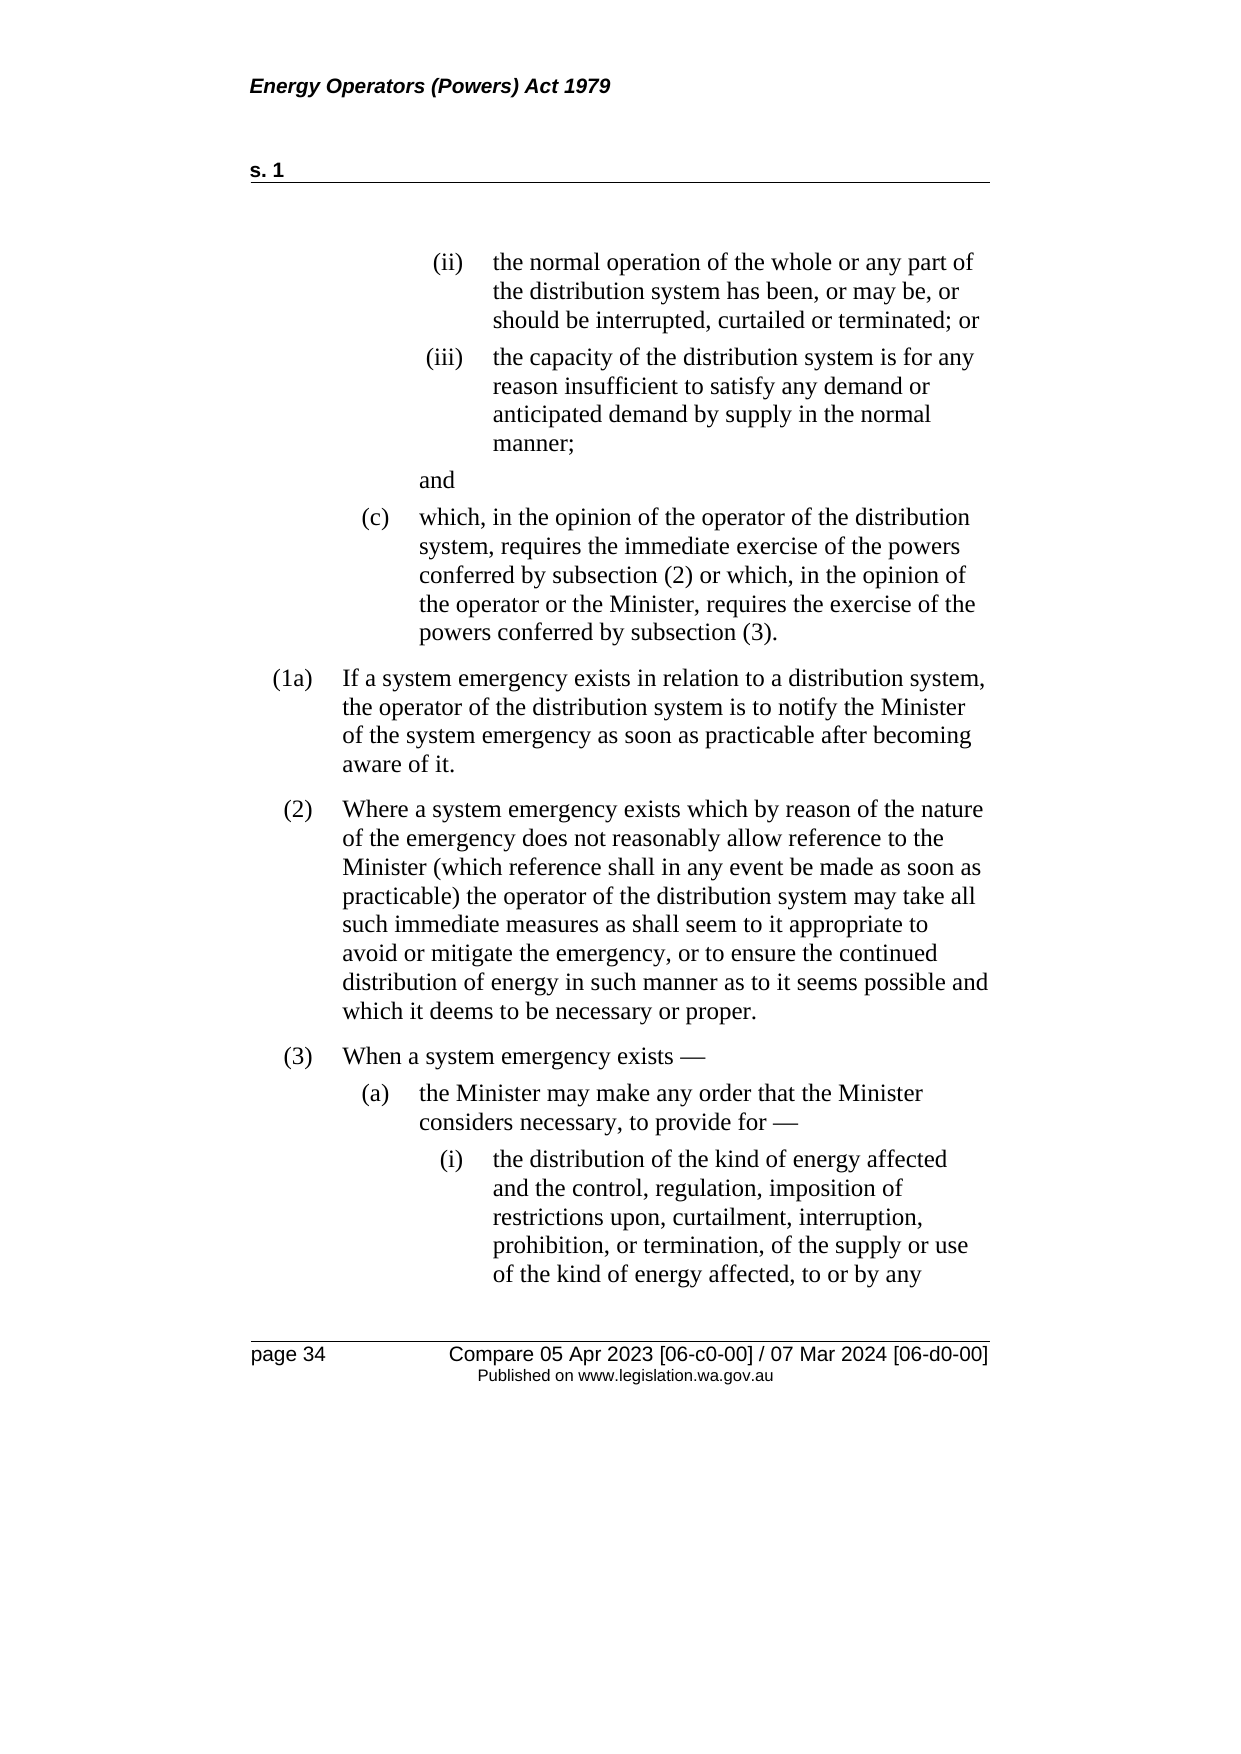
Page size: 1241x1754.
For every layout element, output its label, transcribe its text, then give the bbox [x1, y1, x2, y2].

text (2) Where a system emergency exists which by reason of the nature of the emergency does not reasonably allow reference to the Minister (which reference shall in any event be made as soon as practicable) the operator of the distribution system may take all such immediate measures as shall seem to it appropriate to avoid or mitigate the emergency, or to ensure the continued distribution of energy in such manner as to it seems possible and which it deems to be necessary or proper. [251, 794, 990, 1024]
text (iii) the capacity of the distribution system is for any reason insufficient to satisfy any demand or anticipated demand by supply in the normal manner; [251, 342, 990, 457]
text (1a) If a system emergency exists in relation to a distribution system, the operator of the distribution system is to notify the Minister of the system emergency as soon as practicable after becoming aware of it. [251, 663, 990, 778]
text and [251, 465, 990, 494]
text (c) which, in the opinion of the operator of the distribution system, requires the immediate exercise of the powers conferred by subsection (2) or which, in the opinion of the operator or the Minister, requires the exercise of the powers conferred by subsection (3). [251, 502, 990, 646]
text (a) the Minister may make any order that the Minister considers necessary, to provide for — [251, 1078, 990, 1136]
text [251, 1144, 990, 1288]
text (3) When a system emergency exists — [251, 1041, 990, 1070]
text (ii) the normal operation of the whole or any part of the distribution system has been, or may be, or should be interrupted, curtailed or terminated; or [251, 247, 990, 334]
